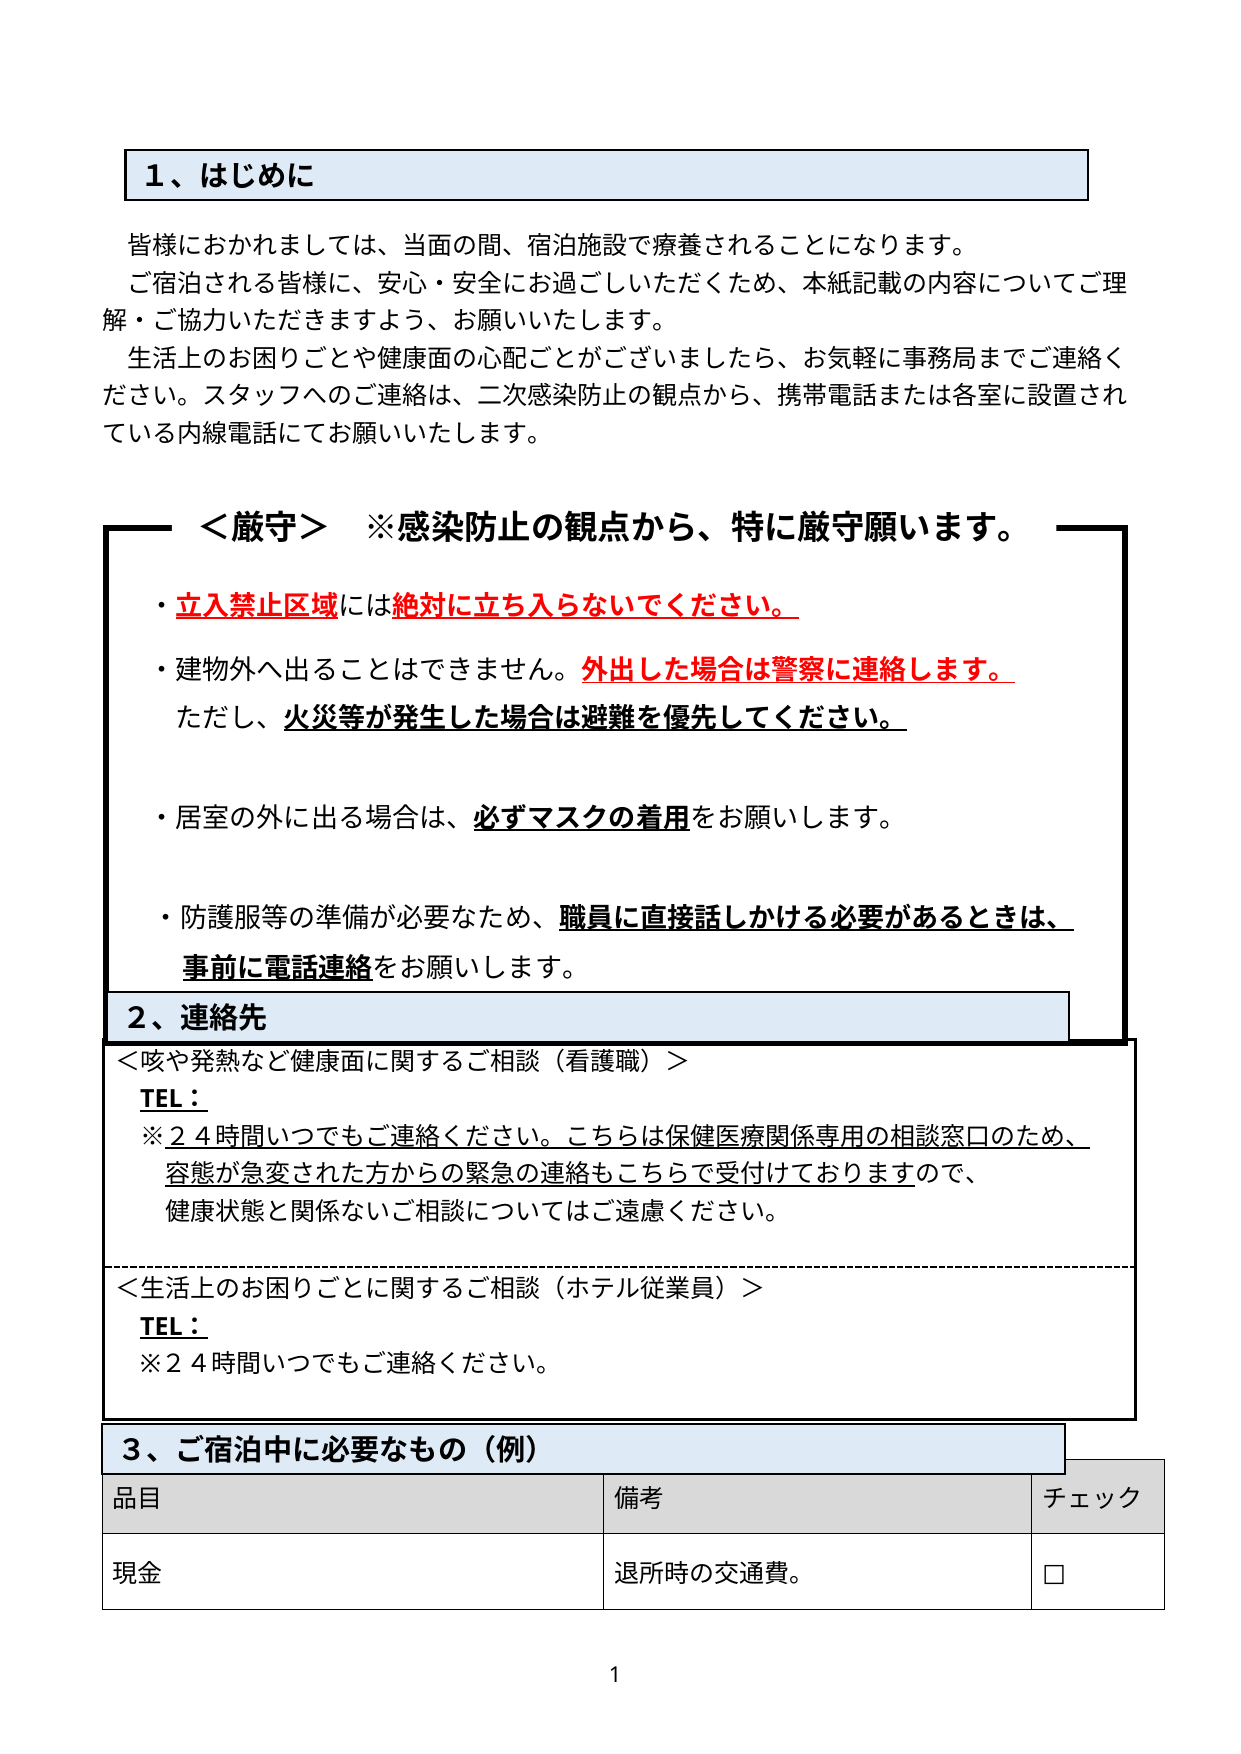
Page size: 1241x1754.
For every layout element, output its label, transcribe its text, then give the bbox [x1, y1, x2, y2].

text 皆様におかれましては、当面の間、宿泊施設で療養されることになります。 [102, 225, 1128, 263]
table_cell ＜生活上のお困りごとに関するご相談（ホテル従業員）＞ TEL： ※２４時間いつでもご連絡ください。 [105, 1266, 1134, 1418]
table_cell 現金 [103, 1534, 603, 1609]
table_cell □ [1032, 1534, 1164, 1609]
text 生活上のお困りごとや健康面の心配ごとがございましたら、お気軽に事務局までご連絡ください。スタッフへのご連絡は、二次感染防止の観点から、携帯電話または各室に設置されている内線電話にてお願いいたします。 [102, 338, 1128, 450]
text ご宿泊される皆様に、安心・安全にお過ごしいただくため、本紙記載の内容についてご理解・ご協力いただきますよう、お願いいたします。 [102, 263, 1128, 338]
table_header ＜咳や発熱など健康面に関するご相談（看護職）＞ TEL： ※２４時間いつでもご連絡ください。こちらは保健医療関係専用の相談窓口のため、 容態が急変された方からの緊急の連絡もこちらで受付けておりますので、 健康状態と関係ないご相談についてはご遠慮ください。 [105, 1041, 1134, 1266]
table_cell 退所時の交通費。 [604, 1534, 1031, 1609]
table_header 備考 [604, 1475, 1031, 1533]
table_header 品目 [103, 1475, 603, 1533]
table_header チェック [1032, 1460, 1164, 1533]
